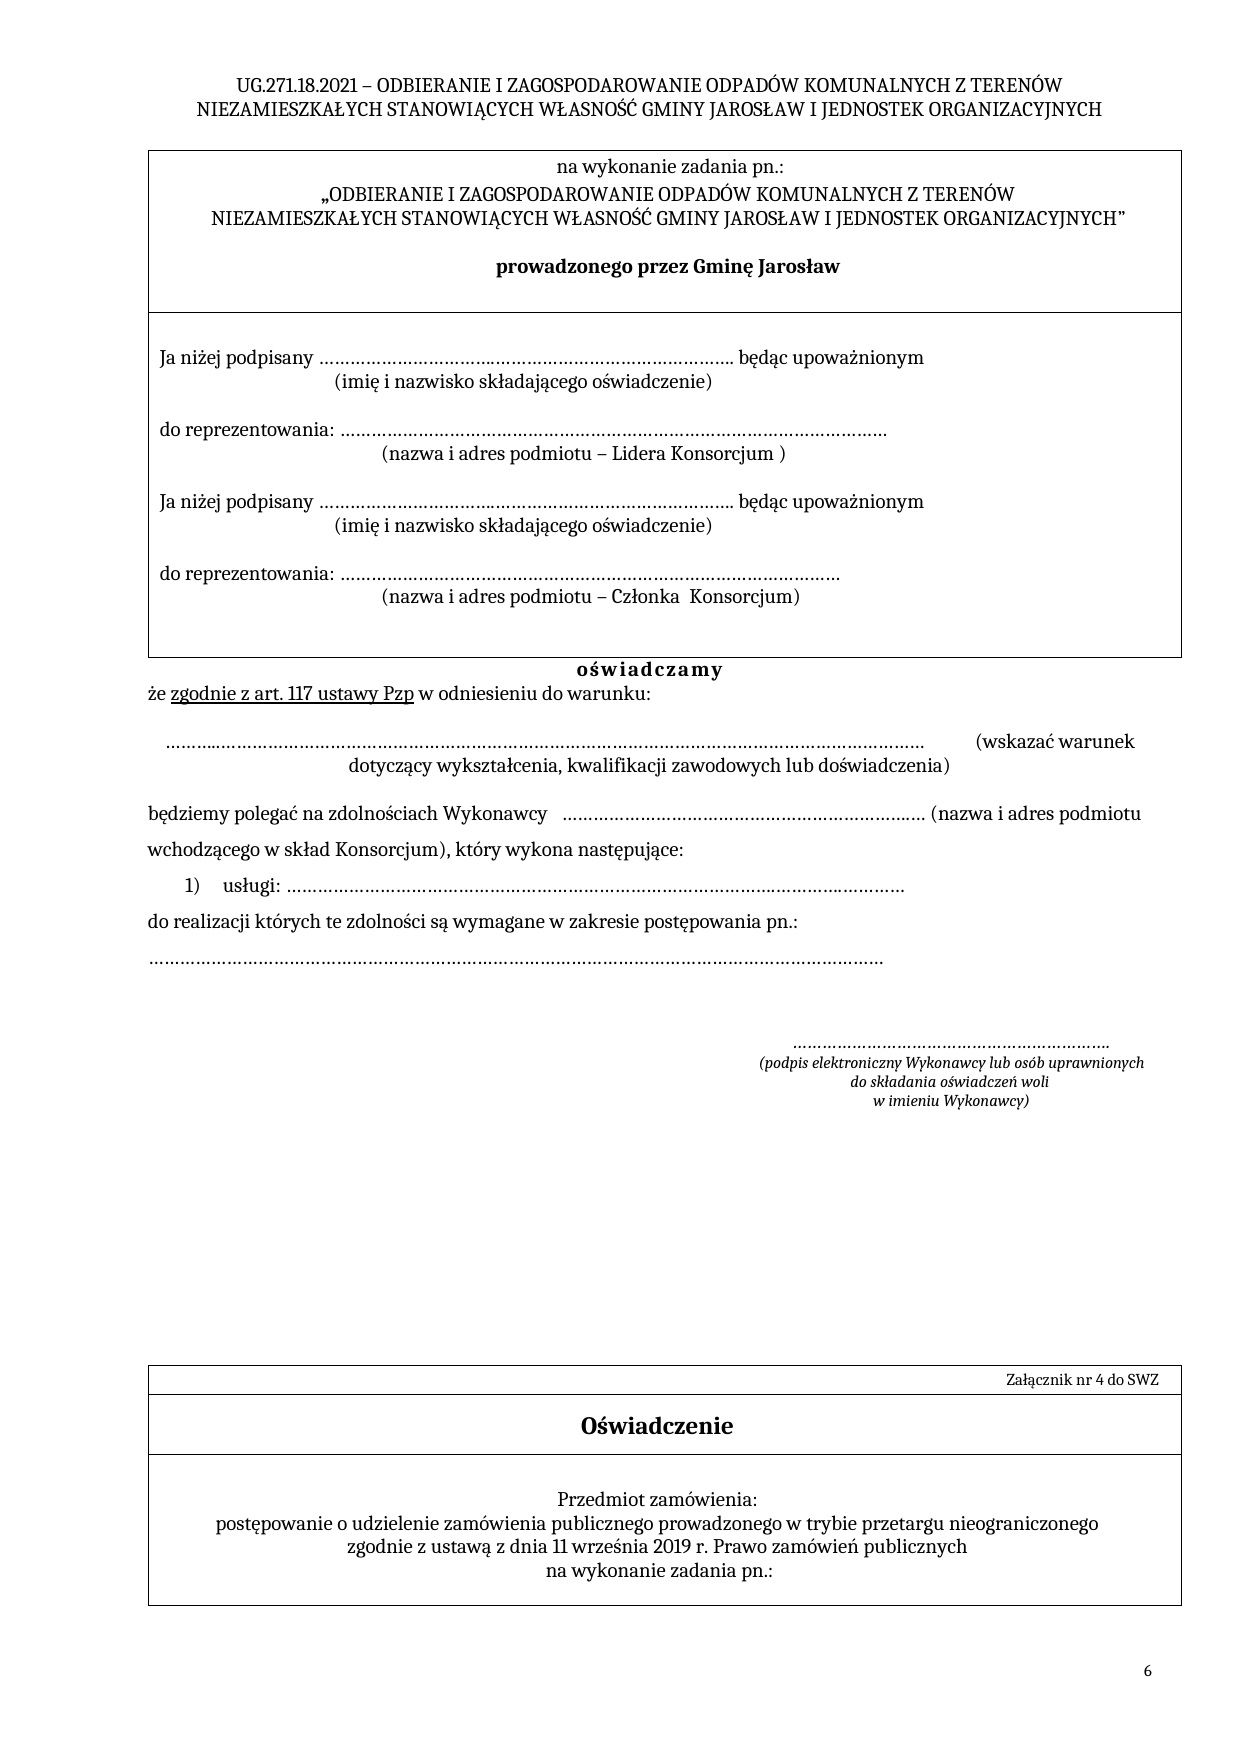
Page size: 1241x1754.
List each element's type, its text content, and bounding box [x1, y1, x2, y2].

table_cell Ja niżej podpisany …………………………….………………………………………. będąc upoważnionym (imię i nazwisko składającego oświadczenie) do reprezentowania: …………………………………………………………………………………………… (nazwa i adres podmiotu – Lidera Konsorcjum ) Ja niżej podpisany …………………………….………………………………………. będąc upoważnionym (imię i nazwisko składającego oświadczenie) do reprezentowania: …………………………………………………………………………………… (nazwa i adres podmiotu – Członka Konsorcjum) [149, 313, 1181, 657]
text do realizacji których te zdolności są wymagane w zakresie postępowania pn.: …………………………………………………………………………………………………………………………… [148, 909, 1152, 969]
text że zgodnie z art. 117 ustawy Pzp w odniesieniu do warunku: [148, 682, 1152, 706]
text ………..……………………………………………………………………………………………………………………… (wskazać warunek dotyczący wykształcenia, kwalifikacji zawodowych lub doświadczenia) [148, 730, 1152, 778]
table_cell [149, 1455, 1181, 1605]
text oświadczamy [148, 658, 1152, 682]
text ………………………………………………………. [753, 1029, 1152, 1053]
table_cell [149, 151, 1181, 312]
table_cell Oświadczenie [149, 1395, 1181, 1454]
list usługi: ………………………………………………………………………………….………….………… [185, 874, 1152, 898]
table_header Załącznik nr 4 do SWZ [149, 1366, 1181, 1394]
text (podpis elektroniczny Wykonawcy lub osób uprawnionych do składania oświadczeń woli w imieniu Wykonawcy) [753, 1053, 1152, 1111]
text będziemy polegać na zdolnościach Wykonawcy ………………………………………………………….… (nazwa i adres podmiotu wchodzącego w skład Konsorcjum), który wykona następujące: [148, 802, 1152, 862]
